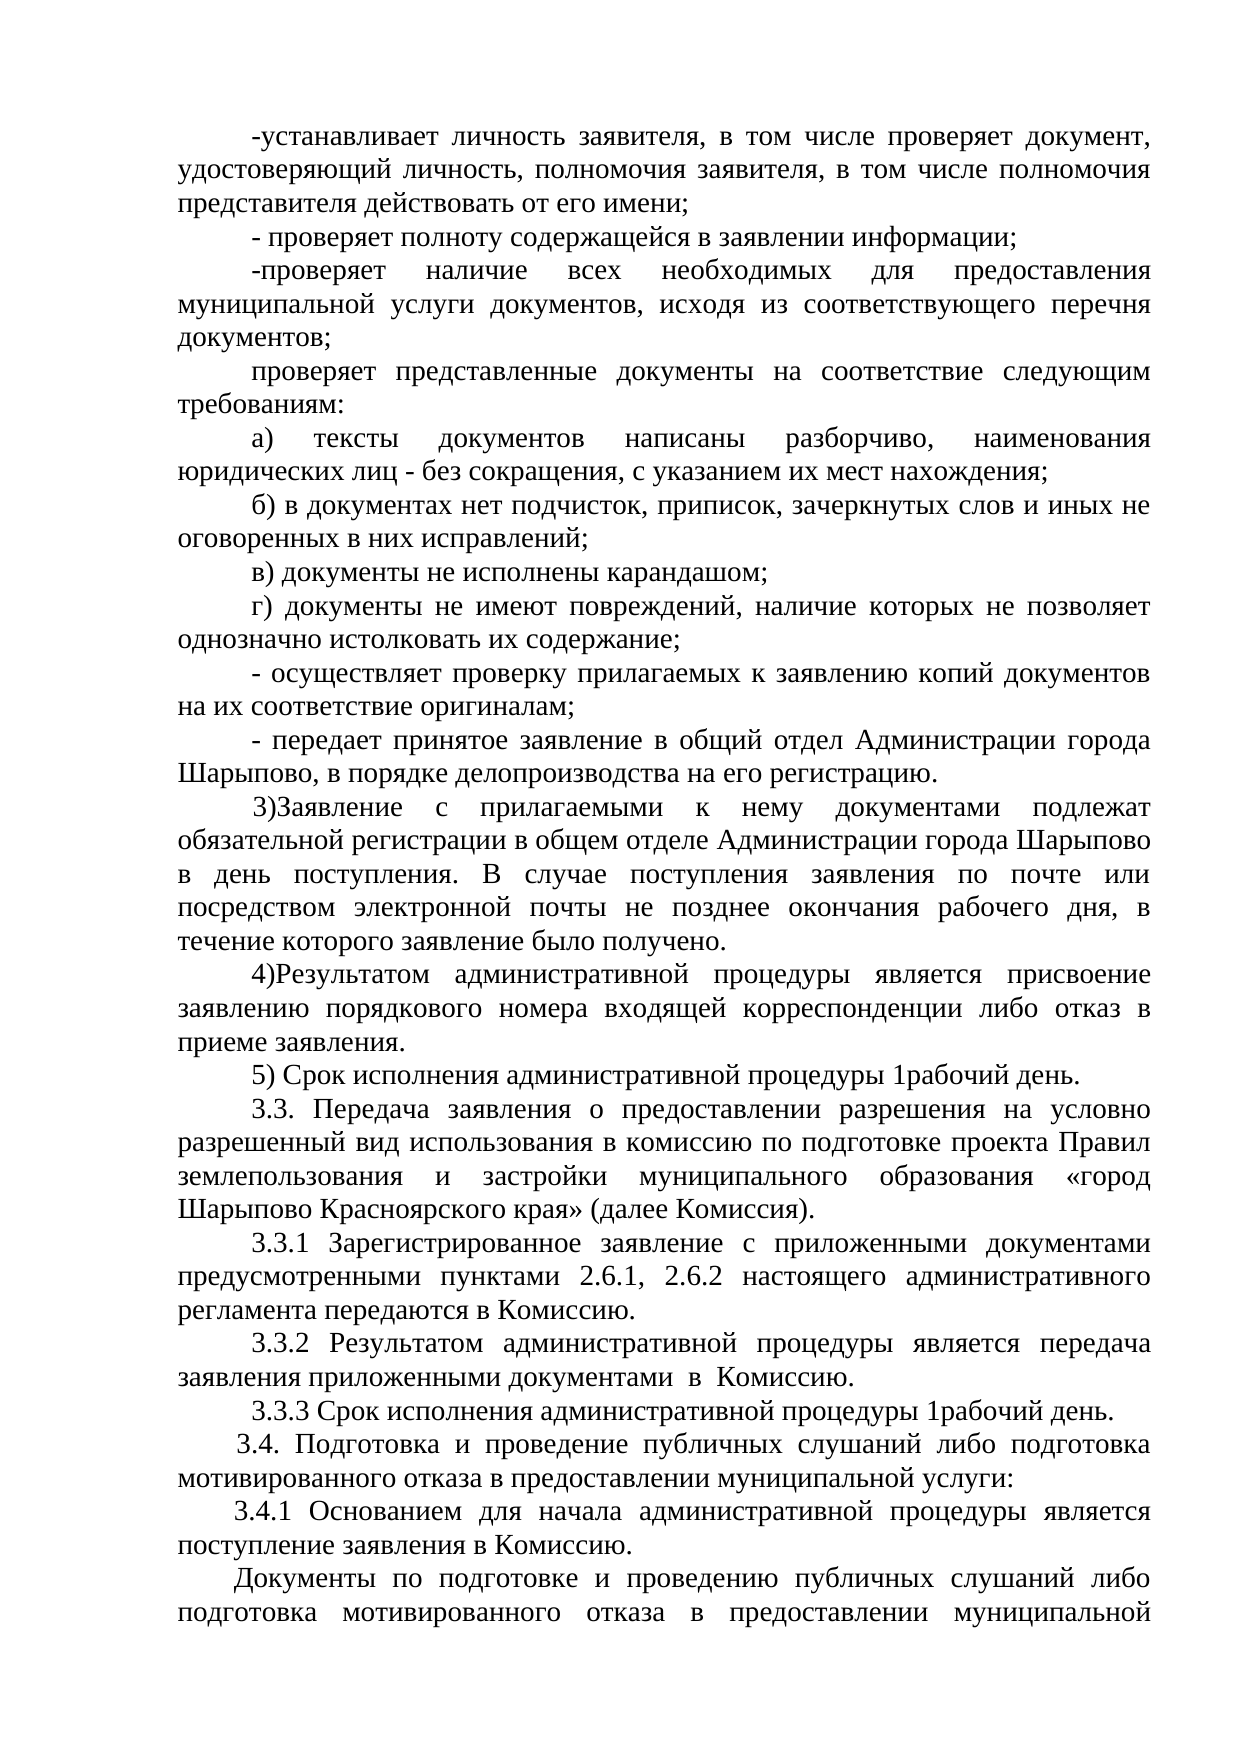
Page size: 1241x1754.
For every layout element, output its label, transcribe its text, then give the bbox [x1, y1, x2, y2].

text г) документы не имеют повреждений, наличие которых не позволяет однозначно истолковать их содержание; [177, 588, 1152, 655]
text 5) Срок исполнения административной процедуры 1рабочий день. [177, 1057, 1152, 1091]
text - проверяет полноту содержащейся в заявлении информации; [177, 219, 1152, 252]
text 3.3.3 Срок исполнения административной процедуры 1рабочий день. [177, 1393, 1152, 1426]
text 3)Заявление с прилагаемыми к нему документами подлежат обязательной регистрации в общем отделе Администрации города Шарыпово в день поступления. В случае поступления заявления по почте или посредством электронной почты не позднее окончания рабочего дня, в течение которого заявление было получено. [177, 789, 1152, 957]
text 3.3.1 Зарегистрированное заявление с приложенными документами предусмотренными пунктами 2.6.1, 2.6.2 настоящего административного регламента передаются в Комиссию. [177, 1225, 1152, 1326]
text б) в документах нет подчисток, приписок, зачеркнутых слов и иных не оговоренных в них исправлений; [177, 487, 1152, 554]
text в) документы не исполнены карандашом; [177, 554, 1152, 588]
text - передает принятое заявление в общий отдел Администрации города Шарыпово, в порядке делопроизводства на его регистрацию. [177, 722, 1152, 789]
text 3.4. Подготовка и проведение публичных слушаний либо подготовка мотивированного отказа в предоставлении муниципальной услуги: [177, 1426, 1152, 1493]
text а) тексты документов написаны разборчиво, наименования юридических лиц - без сокращения, с указанием их мест нахождения; [177, 420, 1152, 487]
text 3.4.1 Основанием для начала административной процедуры является поступление заявления в Комиссию. [177, 1493, 1152, 1560]
text 3.3.2 Результатом административной процедуры является передача заявления приложенными документами в Комиссию. [177, 1326, 1152, 1393]
text -устанавливает личность заявителя, в том числе проверяет документ, удостоверяющий личность, полномочия заявителя, в том числе полномочия представителя действовать от его имени; [177, 118, 1152, 219]
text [177, 1560, 1152, 1627]
text - осуществляет проверку прилагаемых к заявлению копий документов на их соответствие оригиналам; [177, 655, 1152, 722]
text 4)Результатом административной процедуры является присвоение заявлению порядкового номера входящей корреспонденции либо отказ в приеме заявления. [177, 957, 1152, 1057]
text проверяет представленные документы на соответствие следующим требованиям: [177, 353, 1152, 420]
text 3.3. Передача заявления о предоставлении разрешения на условно разрешенный вид использования в комиссию по подготовке проекта Правил землепользования и застройки муниципального образования «город Шарыпово Красноярского края» (далее Комиссия). [177, 1091, 1152, 1225]
text -проверяет наличие всех необходимых для предоставления муниципальной услуги документов, исходя из соответствующего перечня документов; [177, 252, 1152, 353]
